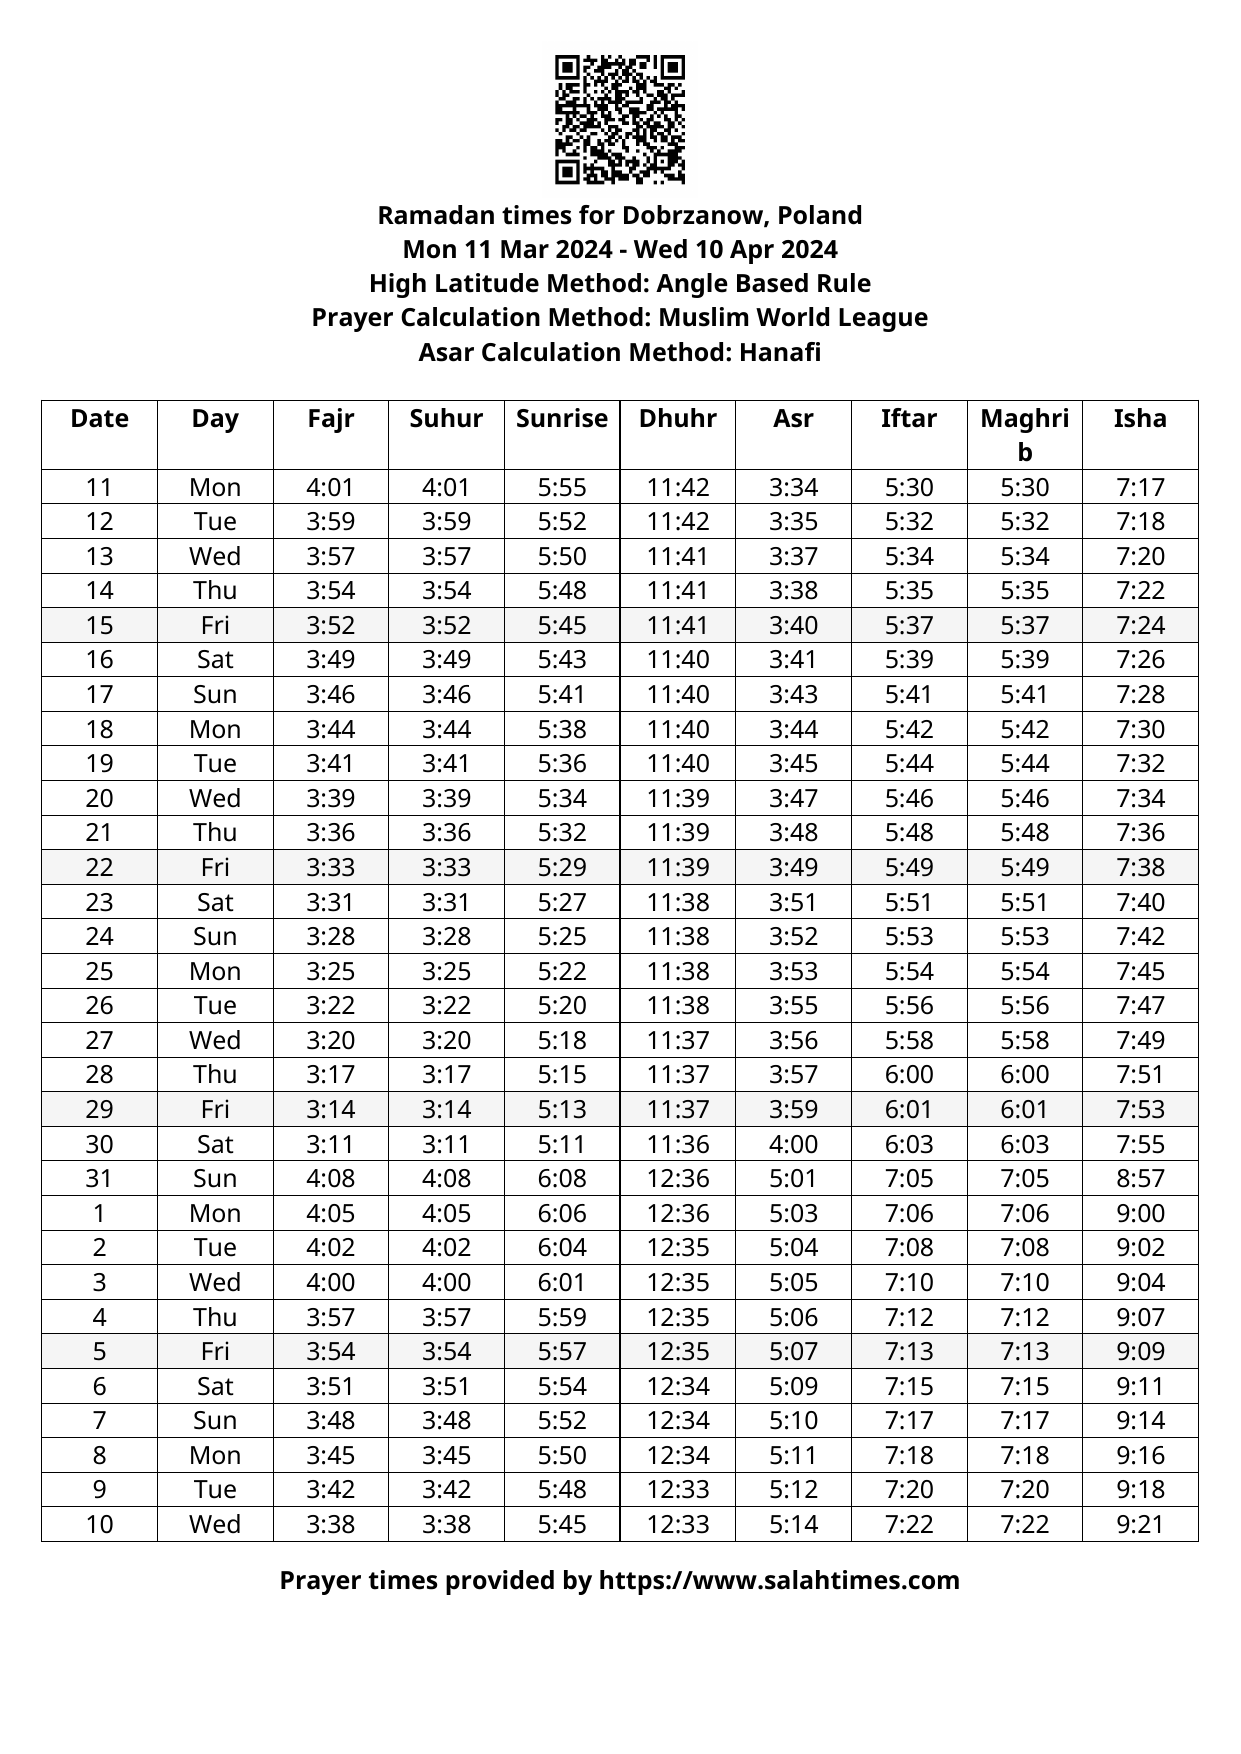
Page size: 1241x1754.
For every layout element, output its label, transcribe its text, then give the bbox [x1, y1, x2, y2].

table_cell 3:34 [736, 470, 851, 503]
table_cell 3:31 [274, 885, 388, 918]
table_cell 5:36 [505, 746, 619, 780]
table_cell Thu [158, 1058, 273, 1091]
table_cell 7:20 [1083, 539, 1198, 572]
table_cell Sat [158, 1127, 273, 1160]
table_cell 3:48 [274, 1404, 388, 1437]
table_cell 5:43 [505, 643, 619, 676]
table_cell 7:17 [852, 1404, 967, 1437]
table_cell 3:44 [274, 712, 388, 745]
table_cell 5:49 [852, 850, 967, 884]
table_cell 5:05 [736, 1265, 851, 1299]
table_cell Wed [158, 1023, 273, 1057]
table_cell 3:38 [736, 574, 851, 607]
table_cell Wed [158, 1265, 273, 1299]
table_cell 3:59 [389, 504, 504, 538]
table_cell 5:03 [736, 1196, 851, 1229]
table_cell 4:00 [274, 1265, 388, 1299]
table_cell 5:09 [736, 1369, 851, 1402]
table_cell 3:41 [274, 746, 388, 780]
table_cell 3:57 [389, 1300, 504, 1333]
table_cell 30 [42, 1127, 157, 1160]
table_cell 3:45 [274, 1438, 388, 1472]
table_cell Fri [158, 850, 273, 884]
table_cell 3:57 [274, 1300, 388, 1333]
table_cell 3:46 [389, 677, 504, 711]
table_cell 7:15 [852, 1369, 967, 1402]
table_cell 11:37 [621, 1092, 735, 1126]
table_cell 3:41 [389, 746, 504, 780]
table_cell 12:35 [621, 1231, 735, 1264]
table_cell 5:25 [505, 919, 619, 953]
table_cell 11:40 [621, 746, 735, 780]
table_cell 14 [42, 574, 157, 607]
table_cell 3:39 [389, 781, 504, 814]
table_cell 7:08 [852, 1231, 967, 1264]
table_cell 3:25 [389, 954, 504, 987]
table_cell 5:52 [505, 504, 619, 538]
table_cell 12:35 [621, 1334, 735, 1368]
table_cell 3:51 [389, 1369, 504, 1402]
table_cell 4:02 [274, 1231, 388, 1264]
table_cell 7:40 [1083, 885, 1198, 918]
table_cell Thu [158, 816, 273, 849]
table_cell 9:16 [1083, 1438, 1198, 1472]
table_cell 3:56 [736, 1023, 851, 1057]
table_cell 4:05 [274, 1196, 388, 1229]
table_cell 3:54 [274, 1334, 388, 1368]
table_cell 12:34 [621, 1369, 735, 1402]
table_cell 7:22 [852, 1507, 967, 1541]
table_cell 3:33 [389, 850, 504, 884]
table_cell 3:46 [274, 677, 388, 711]
table_cell Sat [158, 643, 273, 676]
table_cell 4:01 [274, 470, 388, 503]
table_cell 11:42 [621, 470, 735, 503]
table_cell 11:36 [621, 1127, 735, 1160]
table_cell Tue [158, 989, 273, 1022]
table_cell 22 [42, 850, 157, 884]
table_cell 8:57 [1083, 1161, 1198, 1195]
table_cell 3 [42, 1265, 157, 1299]
picture [542, 41, 699, 198]
table_cell 11:40 [621, 643, 735, 676]
table_cell 3:57 [389, 539, 504, 572]
table_header Fajr [274, 401, 388, 469]
table_cell 5:44 [852, 746, 967, 780]
table_cell 17 [42, 677, 157, 711]
table_cell 7:18 [1083, 504, 1198, 538]
table_cell 5:54 [968, 954, 1082, 987]
table_cell 3:54 [274, 574, 388, 607]
table_cell Tue [158, 504, 273, 538]
table_cell 5:14 [736, 1507, 851, 1541]
table_cell 4:08 [389, 1161, 504, 1195]
table_cell 7:53 [1083, 1092, 1198, 1126]
table_cell 7:42 [1083, 919, 1198, 953]
table_cell 3:54 [389, 1334, 504, 1368]
table_cell 11:41 [621, 608, 735, 642]
table_cell 15 [42, 608, 157, 642]
table_cell 5:34 [505, 781, 619, 814]
table_cell 5:58 [968, 1023, 1082, 1057]
table_cell 7:05 [968, 1161, 1082, 1195]
table_cell 7:38 [1083, 850, 1198, 884]
table_cell 7:15 [968, 1369, 1082, 1402]
table_cell 5:30 [852, 470, 967, 503]
table_cell Tue [158, 1473, 273, 1506]
table_cell 9 [42, 1473, 157, 1506]
table_cell 5:51 [968, 885, 1082, 918]
table_cell 3:45 [389, 1438, 504, 1472]
table_cell 5:54 [505, 1369, 619, 1402]
table_cell 5:35 [852, 574, 967, 607]
table_cell 3:42 [274, 1473, 388, 1506]
table_cell 19 [42, 746, 157, 780]
table_cell Thu [158, 1300, 273, 1333]
table_cell 3:51 [736, 885, 851, 918]
table_cell 6:01 [852, 1092, 967, 1126]
table_cell 5:41 [968, 677, 1082, 711]
table_cell Sun [158, 1404, 273, 1437]
table_cell 11:37 [621, 1023, 735, 1057]
table_cell 3:22 [389, 989, 504, 1022]
table_cell Mon [158, 470, 273, 503]
table_cell 3:31 [389, 885, 504, 918]
table_cell 9:11 [1083, 1369, 1198, 1402]
table_cell 3:17 [274, 1058, 388, 1091]
table_cell 3:36 [389, 816, 504, 849]
table_cell 5:51 [852, 885, 967, 918]
table_cell Mon [158, 954, 273, 987]
table_cell 5:34 [852, 539, 967, 572]
table_cell 3:57 [274, 539, 388, 572]
table_cell 5:39 [852, 643, 967, 676]
table_cell 3:43 [736, 677, 851, 711]
table_cell Wed [158, 1507, 273, 1541]
table_cell 6:01 [505, 1265, 619, 1299]
table_cell 5:29 [505, 850, 619, 884]
table_cell 5:49 [968, 850, 1082, 884]
table_cell 5:50 [505, 1438, 619, 1472]
table_cell 7:08 [968, 1231, 1082, 1264]
table_cell 7:34 [1083, 781, 1198, 814]
table_cell 3:52 [274, 608, 388, 642]
table_cell 7:49 [1083, 1023, 1198, 1057]
table_cell 3:36 [274, 816, 388, 849]
table_cell 3:47 [736, 781, 851, 814]
table_cell 7:47 [1083, 989, 1198, 1022]
table_cell 3:42 [389, 1473, 504, 1506]
table_cell 6:01 [968, 1092, 1082, 1126]
table_header Date [42, 401, 157, 469]
table_cell 5:34 [968, 539, 1082, 572]
table_cell 3:25 [274, 954, 388, 987]
table_cell 4:05 [389, 1196, 504, 1229]
table_cell 3:57 [736, 1058, 851, 1091]
table_cell 5:32 [852, 504, 967, 538]
table_cell 11:37 [621, 1058, 735, 1091]
table_cell 5:42 [968, 712, 1082, 745]
text Ramadan times for Dobrzanow, Poland [42, 198, 1198, 232]
table_cell 7:18 [968, 1438, 1082, 1472]
table_cell 26 [42, 989, 157, 1022]
table_cell 12:33 [621, 1507, 735, 1541]
text High Latitude Method: Angle Based Rule [42, 266, 1198, 300]
table_cell 5:48 [852, 816, 967, 849]
table_cell 6:00 [968, 1058, 1082, 1091]
table_cell 7:28 [1083, 677, 1198, 711]
table_cell 3:37 [736, 539, 851, 572]
table_cell 11:38 [621, 989, 735, 1022]
table_cell 13 [42, 539, 157, 572]
table_cell 12:36 [621, 1161, 735, 1195]
table_cell 5:52 [505, 1404, 619, 1437]
table_header Asr [736, 401, 851, 469]
table_cell 5:37 [968, 608, 1082, 642]
table_cell 6:03 [968, 1127, 1082, 1160]
table_cell 11:39 [621, 850, 735, 884]
table_cell 5:10 [736, 1404, 851, 1437]
table_cell 5:53 [968, 919, 1082, 953]
table_cell 3:28 [274, 919, 388, 953]
table_cell 5:48 [968, 816, 1082, 849]
table_cell 3:44 [736, 712, 851, 745]
table_cell 3:44 [389, 712, 504, 745]
table_cell Tue [158, 746, 273, 780]
table_cell 3:20 [274, 1023, 388, 1057]
table_cell 7:10 [852, 1265, 967, 1299]
table_cell 7:13 [968, 1334, 1082, 1368]
table_cell 5:53 [852, 919, 967, 953]
table_cell 11:40 [621, 677, 735, 711]
table_cell 9:07 [1083, 1300, 1198, 1333]
table_cell 9:18 [1083, 1473, 1198, 1506]
table_cell Wed [158, 781, 273, 814]
text Mon 11 Mar 2024 - Wed 10 Apr 2024 [42, 232, 1198, 266]
table_cell 7:45 [1083, 954, 1198, 987]
table_cell 3:17 [389, 1058, 504, 1091]
table_cell 5:32 [505, 816, 619, 849]
table_cell 5:13 [505, 1092, 619, 1126]
table_cell 6:00 [852, 1058, 967, 1091]
table_cell 9:21 [1083, 1507, 1198, 1541]
table_cell 5:58 [852, 1023, 967, 1057]
table_cell Sun [158, 919, 273, 953]
table_cell 5:48 [505, 1473, 619, 1506]
table_cell 4:00 [389, 1265, 504, 1299]
table_cell 5:42 [852, 712, 967, 745]
table_cell 11:41 [621, 574, 735, 607]
table_cell 7:30 [1083, 712, 1198, 745]
table_cell 5 [42, 1334, 157, 1368]
table_cell 5:55 [505, 470, 619, 503]
table_cell 5:50 [505, 539, 619, 572]
table_cell 7:05 [852, 1161, 967, 1195]
table_cell 5:27 [505, 885, 619, 918]
table_cell 5:01 [736, 1161, 851, 1195]
table_cell 5:46 [852, 781, 967, 814]
table_cell 7:51 [1083, 1058, 1198, 1091]
table_cell 3:55 [736, 989, 851, 1022]
table_cell 3:59 [736, 1092, 851, 1126]
table_cell 7:20 [852, 1473, 967, 1506]
table_cell 5:04 [736, 1231, 851, 1264]
table_cell 7:22 [968, 1507, 1082, 1541]
table_cell 18 [42, 712, 157, 745]
table_cell 12:35 [621, 1265, 735, 1299]
table_cell 6:04 [505, 1231, 619, 1264]
table_cell 20 [42, 781, 157, 814]
table_cell 3:33 [274, 850, 388, 884]
table_header Dhuhr [621, 401, 735, 469]
table_cell 24 [42, 919, 157, 953]
table_cell Sun [158, 677, 273, 711]
table_cell 3:38 [274, 1507, 388, 1541]
table_cell 11:42 [621, 504, 735, 538]
table_cell 5:20 [505, 989, 619, 1022]
table_header Maghrib [968, 401, 1082, 469]
table_cell 3:22 [274, 989, 388, 1022]
table_cell 5:11 [736, 1438, 851, 1472]
table_cell 6 [42, 1369, 157, 1402]
table_header Day [158, 401, 273, 469]
table_cell 5:15 [505, 1058, 619, 1091]
table_cell 3:48 [736, 816, 851, 849]
table_cell 6:06 [505, 1196, 619, 1229]
table_cell 12:34 [621, 1438, 735, 1472]
table_cell 3:14 [389, 1092, 504, 1126]
table_cell 2 [42, 1231, 157, 1264]
table_cell Mon [158, 1438, 273, 1472]
table_cell 7:12 [968, 1300, 1082, 1333]
table_cell 9:14 [1083, 1404, 1198, 1437]
table_cell 3:52 [736, 919, 851, 953]
table_cell 7:55 [1083, 1127, 1198, 1160]
table_cell Fri [158, 1334, 273, 1368]
table_header Isha [1083, 401, 1198, 469]
table_cell 5:18 [505, 1023, 619, 1057]
table_cell 11:38 [621, 954, 735, 987]
table_cell 28 [42, 1058, 157, 1091]
table_cell 27 [42, 1023, 157, 1057]
text Prayer times provided by https://www.salahtimes.com [42, 1563, 1198, 1597]
table_cell Sun [158, 1161, 273, 1195]
table_cell 5:30 [968, 470, 1082, 503]
table_cell 3:59 [274, 504, 388, 538]
table_cell 5:22 [505, 954, 619, 987]
table_cell 5:48 [505, 574, 619, 607]
table_cell 7:17 [1083, 470, 1198, 503]
table_cell 31 [42, 1161, 157, 1195]
table_cell 3:53 [736, 954, 851, 987]
table_cell 11 [42, 470, 157, 503]
table_cell Fri [158, 608, 273, 642]
table_cell 7:22 [1083, 574, 1198, 607]
table_cell 12:34 [621, 1404, 735, 1437]
table_cell 7:06 [852, 1196, 967, 1229]
table_cell 5:41 [505, 677, 619, 711]
table_cell 7:18 [852, 1438, 967, 1472]
table_cell 5:56 [968, 989, 1082, 1022]
table_cell 5:41 [852, 677, 967, 711]
table_cell 9:04 [1083, 1265, 1198, 1299]
table_cell 7:12 [852, 1300, 967, 1333]
table_cell 3:39 [274, 781, 388, 814]
table_cell 3:45 [736, 746, 851, 780]
table_cell 5:59 [505, 1300, 619, 1333]
table_cell 5:12 [736, 1473, 851, 1506]
table_cell 9:00 [1083, 1196, 1198, 1229]
table_cell 7 [42, 1404, 157, 1437]
table_cell 5:54 [852, 954, 967, 987]
table_cell 5:56 [852, 989, 967, 1022]
table_cell 3:14 [274, 1092, 388, 1126]
table_cell Sat [158, 885, 273, 918]
table_cell 5:11 [505, 1127, 619, 1160]
table_cell 7:36 [1083, 816, 1198, 849]
table_cell 21 [42, 816, 157, 849]
table_cell Tue [158, 1231, 273, 1264]
table_cell 7:26 [1083, 643, 1198, 676]
table_cell 3:40 [736, 608, 851, 642]
table_cell 3:28 [389, 919, 504, 953]
table_cell 5:06 [736, 1300, 851, 1333]
table_cell 7:20 [968, 1473, 1082, 1506]
table_cell 1 [42, 1196, 157, 1229]
text Asar Calculation Method: Hanafi [42, 334, 1198, 368]
table_cell 7:10 [968, 1265, 1082, 1299]
table_cell 23 [42, 885, 157, 918]
table_cell 4 [42, 1300, 157, 1333]
table_cell 4:02 [389, 1231, 504, 1264]
table_cell 5:35 [968, 574, 1082, 607]
table_cell 25 [42, 954, 157, 987]
table_cell 8 [42, 1438, 157, 1472]
table_cell Sat [158, 1369, 273, 1402]
table_cell Mon [158, 1196, 273, 1229]
table_cell 5:37 [852, 608, 967, 642]
table_cell 5:45 [505, 608, 619, 642]
table_cell Thu [158, 574, 273, 607]
table_cell 3:35 [736, 504, 851, 538]
table_cell 3:48 [389, 1404, 504, 1437]
table_cell Wed [158, 539, 273, 572]
table_cell 3:51 [274, 1369, 388, 1402]
table_cell 3:49 [736, 850, 851, 884]
table_cell 5:46 [968, 781, 1082, 814]
table_cell 6:08 [505, 1161, 619, 1195]
table_cell 3:52 [389, 608, 504, 642]
table_header Suhur [389, 401, 504, 469]
table_cell 4:08 [274, 1161, 388, 1195]
table_cell 3:49 [389, 643, 504, 676]
table_cell 7:32 [1083, 746, 1198, 780]
text Prayer Calculation Method: Muslim World League [42, 300, 1198, 334]
table_cell 11:40 [621, 712, 735, 745]
table_cell 3:11 [389, 1127, 504, 1160]
table_cell 6:03 [852, 1127, 967, 1160]
table_header Sunrise [505, 401, 619, 469]
table_cell 16 [42, 643, 157, 676]
table_cell 29 [42, 1092, 157, 1126]
table_cell 11:38 [621, 885, 735, 918]
table_cell 5:07 [736, 1334, 851, 1368]
table_cell 12:33 [621, 1473, 735, 1506]
table_cell 9:02 [1083, 1231, 1198, 1264]
table_cell 7:17 [968, 1404, 1082, 1437]
table_cell 3:20 [389, 1023, 504, 1057]
table_cell 5:32 [968, 504, 1082, 538]
table_cell 12:36 [621, 1196, 735, 1229]
table_cell 10 [42, 1507, 157, 1541]
table_cell 12:35 [621, 1300, 735, 1333]
table_cell 11:41 [621, 539, 735, 572]
table_cell 7:13 [852, 1334, 967, 1368]
table_cell 4:01 [389, 470, 504, 503]
table_cell 12 [42, 504, 157, 538]
table_cell 3:38 [389, 1507, 504, 1541]
table_cell 3:41 [736, 643, 851, 676]
table_cell 11:38 [621, 919, 735, 953]
table_cell 5:45 [505, 1507, 619, 1541]
table_cell 3:54 [389, 574, 504, 607]
table_cell Fri [158, 1092, 273, 1126]
table_cell 11:39 [621, 816, 735, 849]
table_cell Mon [158, 712, 273, 745]
table_cell 4:00 [736, 1127, 851, 1160]
table_cell 5:38 [505, 712, 619, 745]
table_cell 3:49 [274, 643, 388, 676]
table_header Iftar [852, 401, 967, 469]
table_cell 5:44 [968, 746, 1082, 780]
table_cell 3:11 [274, 1127, 388, 1160]
table_cell 7:06 [968, 1196, 1082, 1229]
table_cell 11:39 [621, 781, 735, 814]
table_cell 5:39 [968, 643, 1082, 676]
table_cell 7:24 [1083, 608, 1198, 642]
table_cell 5:57 [505, 1334, 619, 1368]
table_cell 9:09 [1083, 1334, 1198, 1368]
